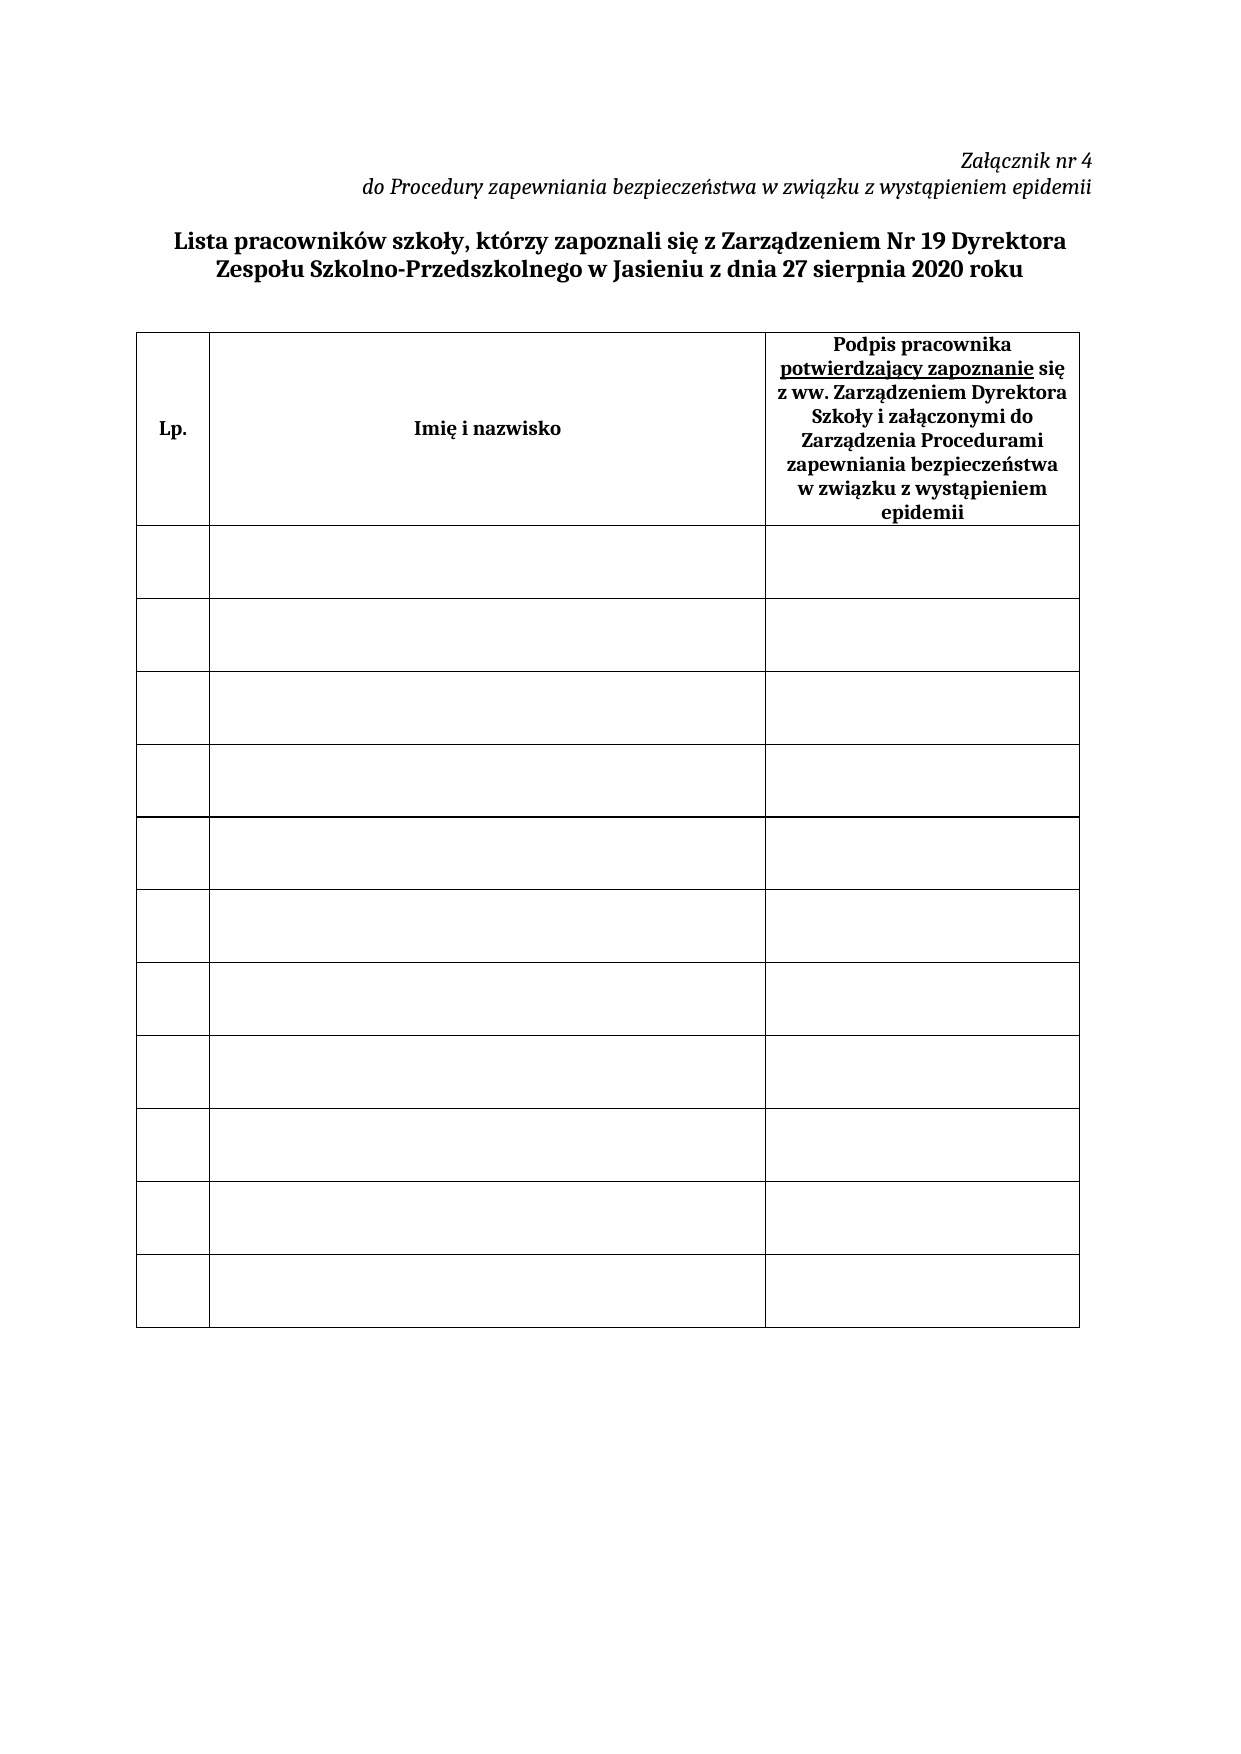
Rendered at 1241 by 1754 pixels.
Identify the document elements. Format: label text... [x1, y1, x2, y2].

table_cell [210, 745, 765, 816]
table_cell [766, 890, 1079, 962]
text Lista pracowników szkoły, którzy zapoznali się z Zarządzeniem Nr 19 Dyrektora Zespołu Szkolno-Przedszkolnego w Jasieniu z dnia 27 sierpnia 2020 roku [148, 227, 1093, 284]
table_cell [766, 1182, 1079, 1254]
table_cell [766, 818, 1079, 889]
table_cell [137, 1109, 209, 1181]
table_cell [137, 890, 209, 962]
table_cell [210, 890, 765, 962]
table_cell [137, 963, 209, 1035]
table_cell [210, 1036, 765, 1108]
table_cell [766, 1036, 1079, 1108]
table_cell [210, 526, 765, 598]
table_cell [766, 526, 1079, 598]
table_header Imię i nazwisko [210, 333, 765, 525]
table_cell [137, 526, 209, 598]
table_cell [137, 745, 209, 816]
table_cell [766, 1255, 1079, 1327]
table_header Podpis pracownika potwierdzający zapoznanie się z ww. Zarządzeniem Dyrektora Szkoły i załączonymi do Zarządzenia Procedurami zapewniania bezpieczeństwa w związku z wystąpieniem epidemii [766, 333, 1079, 525]
table_header Lp. [137, 333, 209, 525]
table_cell [137, 672, 209, 743]
table_cell [210, 672, 765, 743]
table_cell [766, 672, 1079, 743]
table_cell [766, 599, 1079, 671]
table_cell [137, 1255, 209, 1327]
table_cell [210, 1109, 765, 1181]
table_cell [210, 1255, 765, 1327]
table_cell [766, 963, 1079, 1035]
table_cell [210, 963, 765, 1035]
table_cell [766, 745, 1079, 816]
table_cell [766, 1109, 1079, 1181]
table_cell [137, 818, 209, 889]
table_cell [137, 1182, 209, 1254]
table_cell [210, 818, 765, 889]
table_cell [137, 1036, 209, 1108]
text do Procedury zapewniania bezpieczeństwa w związku z wystąpieniem epidemii [148, 174, 1093, 200]
table_cell [137, 599, 209, 671]
text Załącznik nr 4 [148, 148, 1093, 174]
table_cell [210, 1182, 765, 1254]
table_cell [210, 599, 765, 671]
